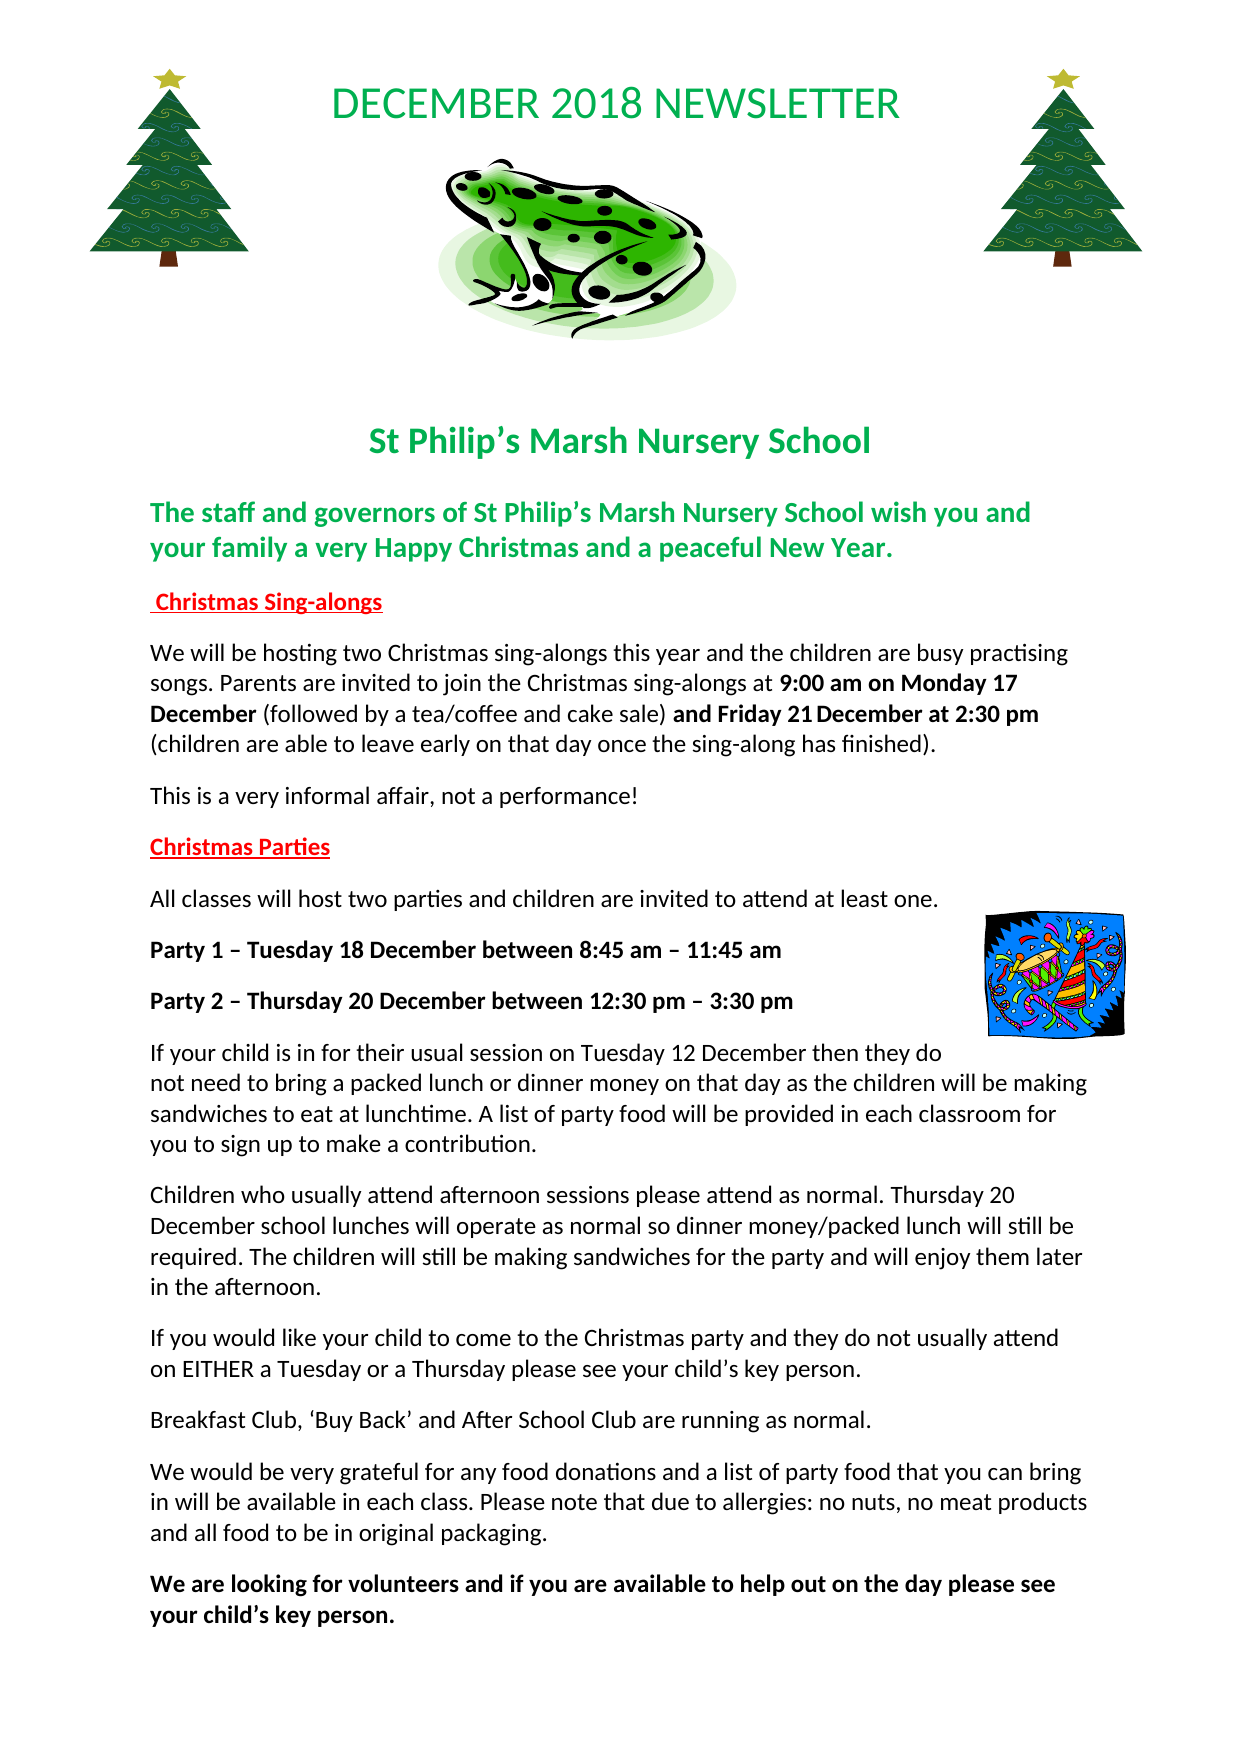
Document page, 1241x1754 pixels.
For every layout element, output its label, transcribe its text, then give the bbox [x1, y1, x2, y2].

text Children who usually attend afternoon sessions please attend as normal. Thursday 20 December school lunches will operate as normal so dinner money/packed lunch will still be required. The children will still be making sandwiches for the party and will enjoy them later in the afternoon. [150, 1180, 1090, 1302]
text Christmas Sing-alongs [150, 586, 1090, 616]
text We are looking for volunteers and if you are available to help out on the day please see your child’s key person. [150, 1568, 1090, 1629]
text This is a very informal affair, not a performance! [150, 780, 1090, 811]
text Party 1 – Tuesday 18 December between 8:45 am – 11:45 am [150, 934, 984, 964]
text If you would like your child to come to the Christmas party and they do not usually attend on EITHER a Tuesday or a Thursday please see your child’s key person. [150, 1323, 1090, 1384]
text The staff and governors of St Philip’s Marsh Nursery School wish you and your family a very Happy Christmas and a peaceful New Year. [150, 494, 1090, 565]
text DECEMBER 2018 NEWSLETTER [150, 74, 1090, 130]
text If your child is in for their usual session on Tuesday 12 December then they do not need to bring a packed lunch or dinner money on that day as the children will be making sandwiches to eat at lunchtime. A list of party food will be provided in each classroom for you to sign up to make a contribution. [150, 1037, 1090, 1159]
text All classes will host two parties and children are invited to attend at least one. [150, 883, 1090, 913]
text Party 2 – Thursday 20 December between 12:30 pm – 3:30 pm [150, 985, 987, 1016]
text We will be hosting two Christmas sing-alongs this year and the children are busy practising songs. Parents are invited to join the Christmas sing-alongs at 9:00 am on Monday 17 December (followed by a tea/coffee and cake sale) and Friday 21 December at 2:30 pm (children are able to leave early on that day once the sing-along has finished). [150, 637, 1090, 759]
text We would be very grateful for any food donations and a list of party food that you can bring in will be available in each class. Please note that due to allergies: no nuts, no meat products and all food to be in original packaging. [150, 1456, 1090, 1547]
text Breakfast Club, ‘Buy Back’ and After School Club are running as normal. [150, 1404, 1090, 1435]
text Christmas Parties [150, 831, 1090, 862]
text St Philip’s Marsh Nursery School [150, 417, 1090, 463]
